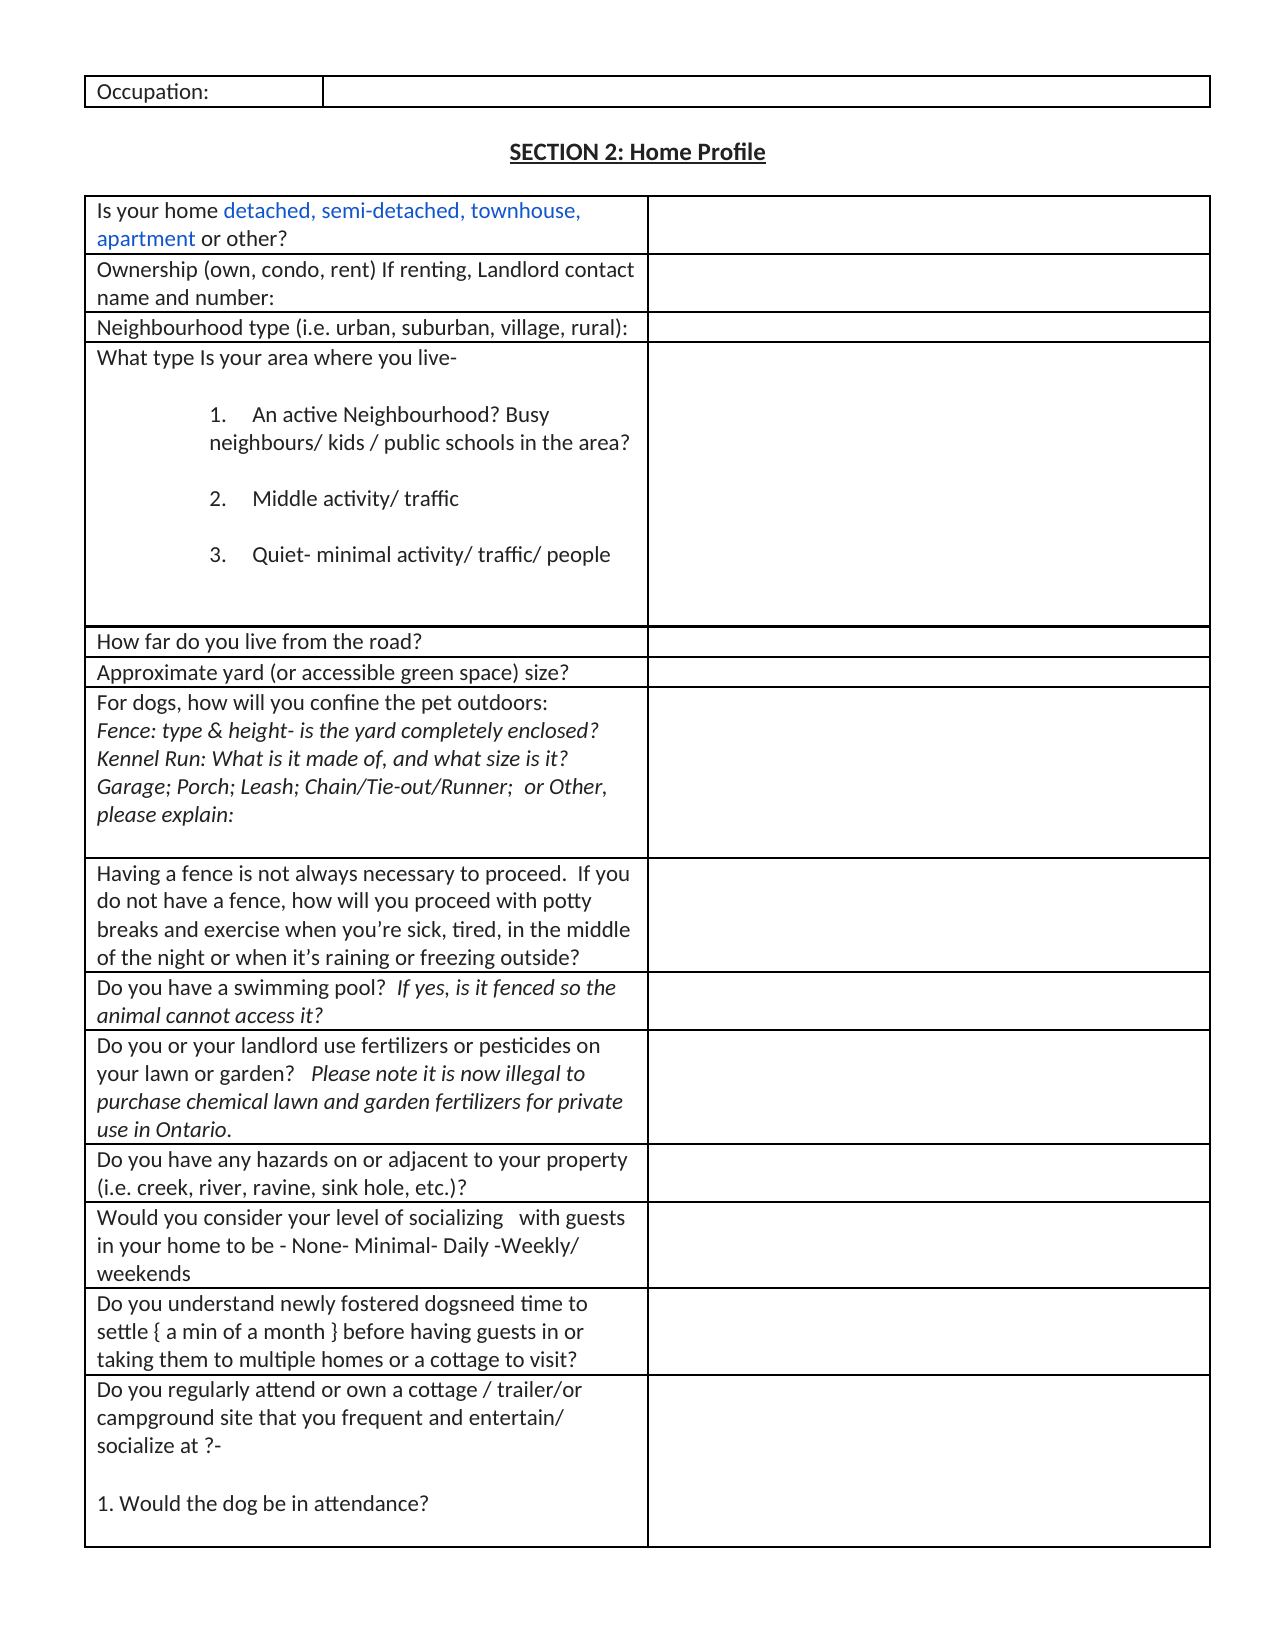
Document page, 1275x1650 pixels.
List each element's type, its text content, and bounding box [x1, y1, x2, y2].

table_header Is your home detached, semi-detached, townhouse, apartment or other? [86, 197, 647, 253]
table_cell [649, 313, 1209, 341]
table_cell Would you consider your level of socializing with guests in your home to be - None- Minimal- Daily -Weekly/ weekends [86, 1203, 647, 1287]
table_cell Do you have a swimming pool? If yes, is it fenced so the animal cannot access it? [86, 973, 647, 1029]
table_cell [649, 973, 1209, 1029]
table_cell Having a fence is not always necessary to proceed. If you do not have a fence, how will you proceed with potty breaks and exercise when you’re sick, tired, in the middle of the night or when it’s raining or freezing outside? [86, 859, 647, 971]
table_cell Do you have any hazards on or adjacent to your property (i.e. creek, river, ravine, sink hole, etc.)? [86, 1145, 647, 1201]
text SECTION 2: Home Profile [75, 136, 1200, 166]
table_cell [324, 77, 1209, 106]
table_cell Neighbourhood type (i.e. urban, suburban, village, rural): [86, 313, 647, 341]
table_header [649, 197, 1209, 253]
table_cell [649, 1145, 1209, 1201]
table_cell What type Is your area where you live- 1. An active Neighbourhood? Busy neighbours/ kids / public schools in the area? 2. Middle activity/ traffic 3. Quiet- minimal activity/ traffic/ people [86, 343, 647, 625]
table_cell [649, 688, 1209, 857]
table_cell Do you or your landlord use fertilizers or pesticides on your lawn or garden? Please note it is now illegal to purchase chemical lawn and garden fertilizers for private use in Ontario. [86, 1031, 647, 1143]
table_cell [649, 859, 1209, 971]
table_cell [649, 628, 1209, 656]
table_cell For dogs, how will you confine the pet outdoors: Fence: type & height- is the yard completely enclosed? Kennel Run: What is it made of, and what size is it? Garage; Porch; Leash; Chain/Tie-out/Runner; or Other, please explain: [86, 688, 647, 857]
table_cell Approximate yard (or accessible green space) size? [86, 658, 647, 686]
table_cell [649, 343, 1209, 625]
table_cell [86, 1376, 647, 1546]
table_cell [649, 1203, 1209, 1287]
table_cell [649, 1031, 1209, 1143]
table_cell Occupation: [86, 77, 322, 106]
table_cell Ownership (own, condo, rent) If renting, Landlord contact name and number: [86, 255, 647, 311]
table_cell How far do you live from the road? [86, 628, 647, 656]
table_cell [649, 658, 1209, 686]
table_cell [649, 1289, 1209, 1373]
table_cell [649, 1376, 1209, 1546]
table_cell Do you understand newly fostered dogsneed time to settle { a min of a month } before having guests in or taking them to multiple homes or a cottage to visit? [86, 1289, 647, 1373]
table_cell [649, 255, 1209, 311]
